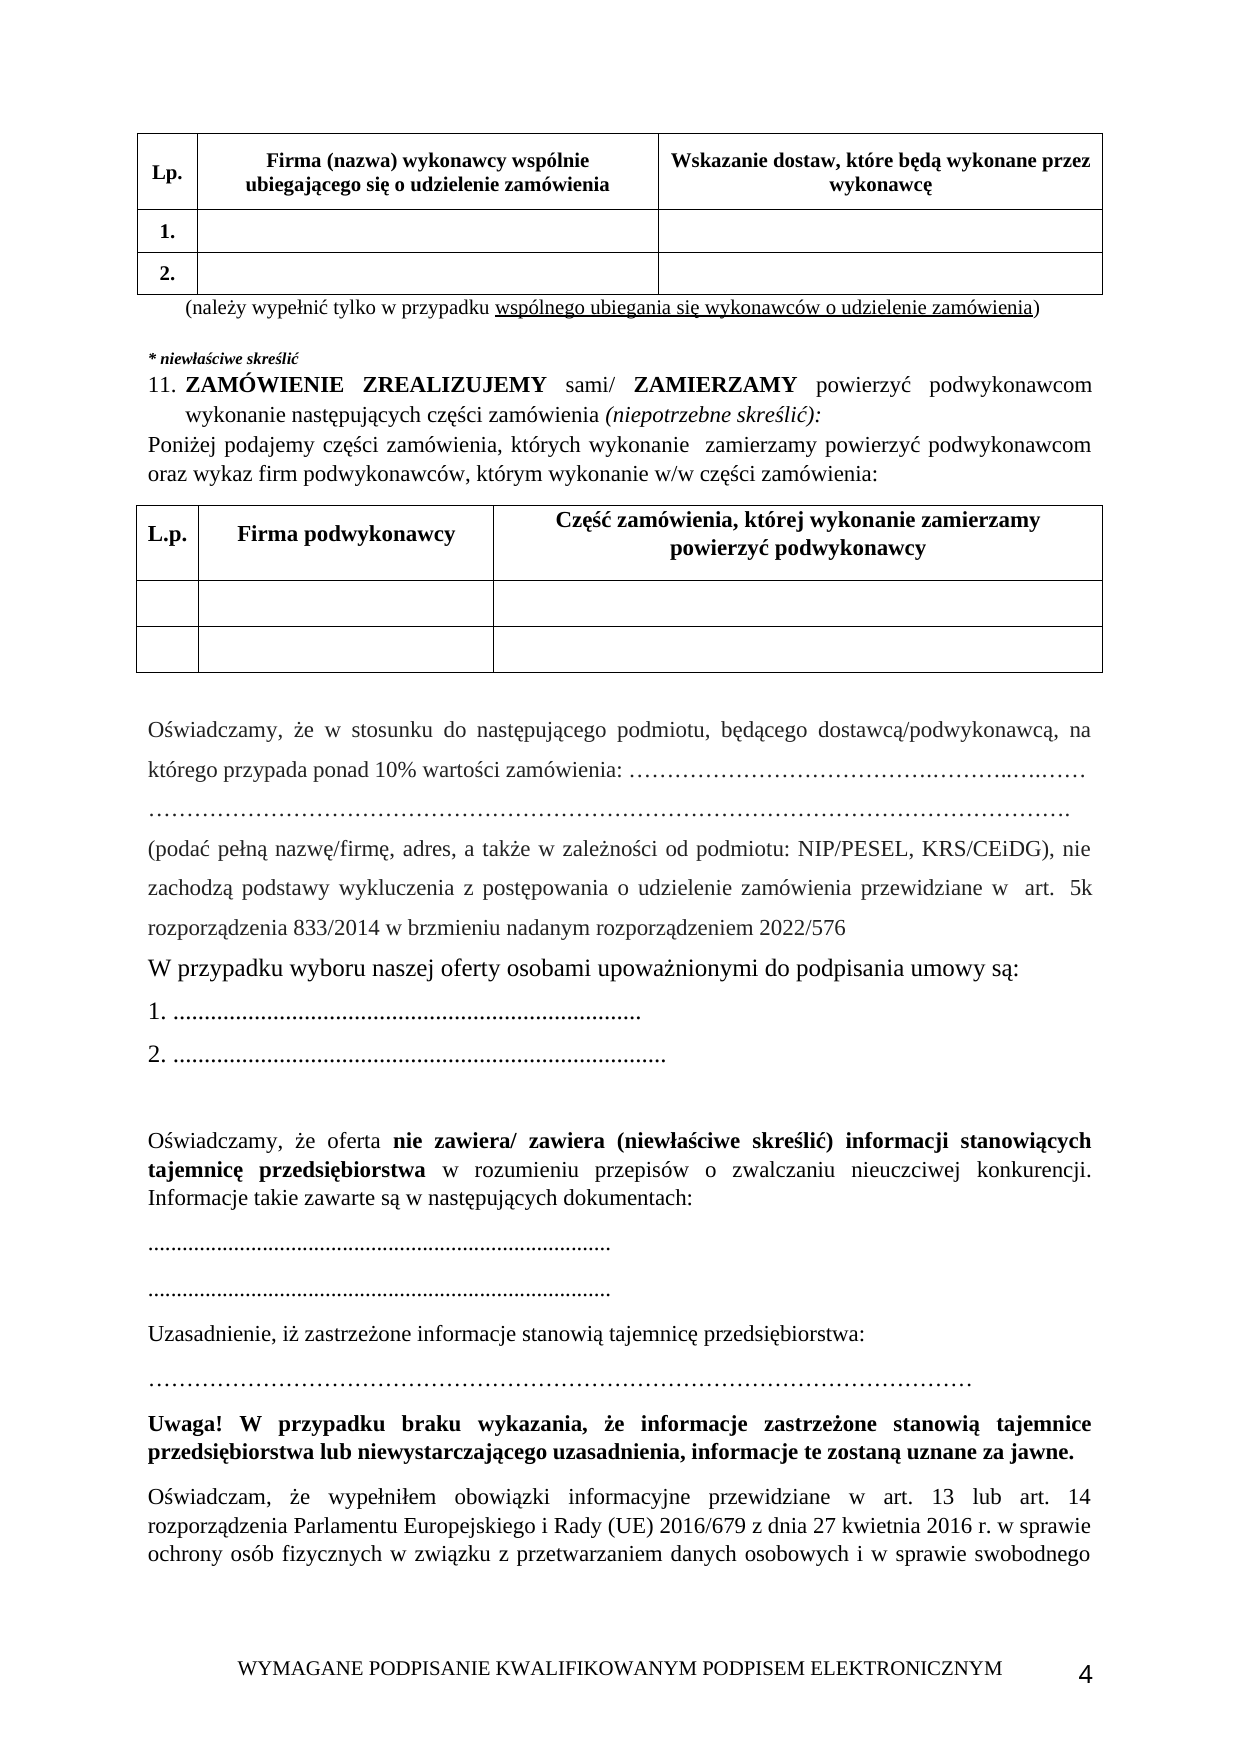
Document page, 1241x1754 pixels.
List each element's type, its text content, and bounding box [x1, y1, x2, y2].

table_cell [199, 627, 493, 672]
table_header Firma (nazwa) wykonawcy wspólnie ubiegającego się o udzielenie zamówienia [198, 134, 658, 209]
text Oświadczamy, że w stosunku do następującego podmiotu, będącego dostawcą/podwykonawcą, na którego przypada ponad 10% wartości zamówienia: ………………………………….………..….…… [148, 742, 1093, 782]
table_cell [137, 581, 198, 626]
text 2. ............................................................................... [148, 1039, 1093, 1068]
text ……………………………………………………………………………………………… [148, 1365, 1093, 1391]
text ................................................................................. [148, 1229, 1093, 1256]
text Oświadczamy, że oferta nie zawiera/ zawiera (niewłaściwe skreślić) informacji stanowiących tajemnicę przedsiębiorstwa w rozumieniu przepisów o zwalczaniu nieuczciwej konkurencji. Informacje takie zawarte są w następujących dokumentach: [148, 1127, 1093, 1211]
table_cell [494, 581, 1102, 626]
table_header Część zamówienia, której wykonanie zamierzamy powierzyć podwykonawcy [494, 506, 1102, 580]
text W przypadku wyboru naszej oferty osobami upoważnionymi do podpisania umowy są: [148, 953, 1093, 982]
table_header L.p. [137, 506, 198, 580]
table_cell [199, 581, 493, 626]
list ZAMÓWIENIE ZREALIZUJEMY sami/ ZAMIERZAMY powierzyć podwykonawcom wykonanie następujących części zamówienia (niepotrzebne skreślić): [148, 371, 1093, 427]
table_cell [659, 253, 1102, 294]
text ................................................................................. [148, 1274, 1093, 1301]
text …………………………………………………………………………………………………………. (podać pełną nazwę/firmę, adres, a także w zależności od podmiotu: NIP/PESEL, KRS/CEiDG), nie zachodzą podstawy wykluczenia z postępowania o udzielenie zamówienia przewidziane w art. 5k rozporządzenia 833/2014 w brzmieniu nadanym rozporządzeniem 2022/576 [148, 861, 1093, 940]
table_header Wskazanie dostaw, które będą wykonane przez wykonawcę [659, 134, 1102, 209]
table_cell [198, 210, 658, 252]
text 1. ........................................................................... [148, 996, 1093, 1025]
table_cell 2. [138, 253, 197, 294]
table_header Lp. [138, 134, 197, 209]
list (należy wypełnić tylko w przypadku wspólnego ubiegania się wykonawców o udzielenie zamówienia) [185, 295, 1093, 319]
table_cell [494, 627, 1102, 672]
text …………………………………………………………………………………………………………. (podać pełną nazwę/firmę, adres, a także w zależności od podmiotu: NIP/PESEL, KRS/CEiDG), nie zachodzą podstawy wykluczenia z postępowania o udzielenie zamówienia przewidziane w art. 5k rozporządzenia 833/2014 w brzmieniu nadanym rozporządzeniem 2022/576 [148, 795, 1093, 835]
text Poniżej podajemy części zamówienia, których wykonanie zamierzamy powierzyć podwykonawcom oraz wykaz firm podwykonawców, którym wykonanie w/w części zamówienia: [148, 431, 1093, 486]
text Uzasadnienie, iż zastrzeżone informacje stanowią tajemnicę przedsiębiorstwa: [148, 1320, 1093, 1346]
table_cell [198, 253, 658, 294]
table_header Firma podwykonawcy [199, 506, 493, 580]
table_cell [137, 627, 198, 672]
text Uwaga! W przypadku braku wykazania, że informacje zastrzeżone stanowią tajemnice przedsiębiorstwa lub niewystarczającego uzasadnienia, informacje te zostaną uznane za jawne. [148, 1410, 1093, 1465]
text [148, 1483, 1093, 1567]
table_cell 1. [138, 210, 197, 252]
text * niewłaściwe skreślić [148, 349, 1093, 368]
table_cell [659, 210, 1102, 252]
